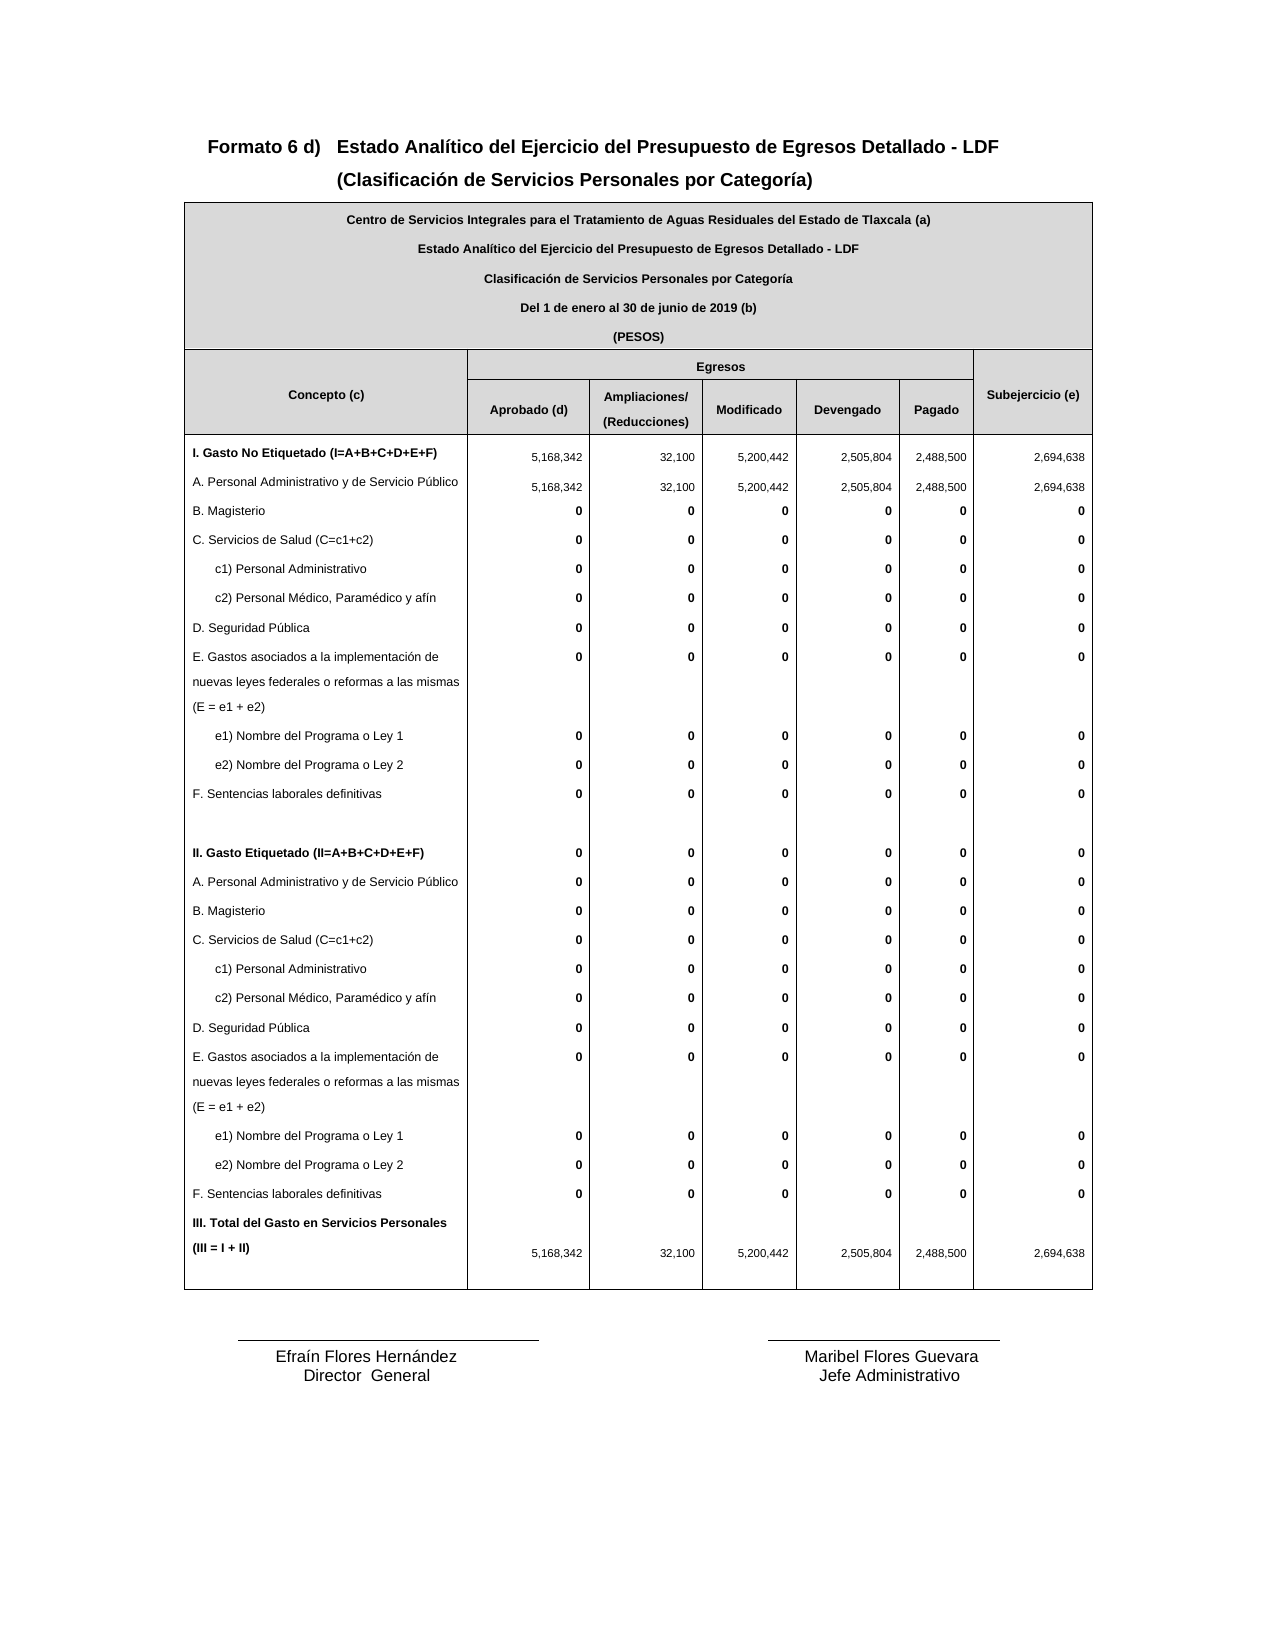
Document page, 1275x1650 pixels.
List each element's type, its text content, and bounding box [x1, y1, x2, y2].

text (Clasificación de Servicios Personales por Categoría) [177, 169, 1098, 191]
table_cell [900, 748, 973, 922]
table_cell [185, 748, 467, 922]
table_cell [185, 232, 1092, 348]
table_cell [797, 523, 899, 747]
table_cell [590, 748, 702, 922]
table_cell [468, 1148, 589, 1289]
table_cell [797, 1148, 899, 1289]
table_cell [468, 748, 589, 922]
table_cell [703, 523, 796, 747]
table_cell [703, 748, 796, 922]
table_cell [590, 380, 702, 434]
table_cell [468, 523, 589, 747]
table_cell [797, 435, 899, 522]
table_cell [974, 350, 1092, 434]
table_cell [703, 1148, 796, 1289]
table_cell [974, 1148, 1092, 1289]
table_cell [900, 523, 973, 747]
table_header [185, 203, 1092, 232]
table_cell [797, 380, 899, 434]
text Formato 6 d) Estado Analítico del Ejercicio del Presupuesto de Egresos Detallado - LDF [177, 136, 1098, 158]
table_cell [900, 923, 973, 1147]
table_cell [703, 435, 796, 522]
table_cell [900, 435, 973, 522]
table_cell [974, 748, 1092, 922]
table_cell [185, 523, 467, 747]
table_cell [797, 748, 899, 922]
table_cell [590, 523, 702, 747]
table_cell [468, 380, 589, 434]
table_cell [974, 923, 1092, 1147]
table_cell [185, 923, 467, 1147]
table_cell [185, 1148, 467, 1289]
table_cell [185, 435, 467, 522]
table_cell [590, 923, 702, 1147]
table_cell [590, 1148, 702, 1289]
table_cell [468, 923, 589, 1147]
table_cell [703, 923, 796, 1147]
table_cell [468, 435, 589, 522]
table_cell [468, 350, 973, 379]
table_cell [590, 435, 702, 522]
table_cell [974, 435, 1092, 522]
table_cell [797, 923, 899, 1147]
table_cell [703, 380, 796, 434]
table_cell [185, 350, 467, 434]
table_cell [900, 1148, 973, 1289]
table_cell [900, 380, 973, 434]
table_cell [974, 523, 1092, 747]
